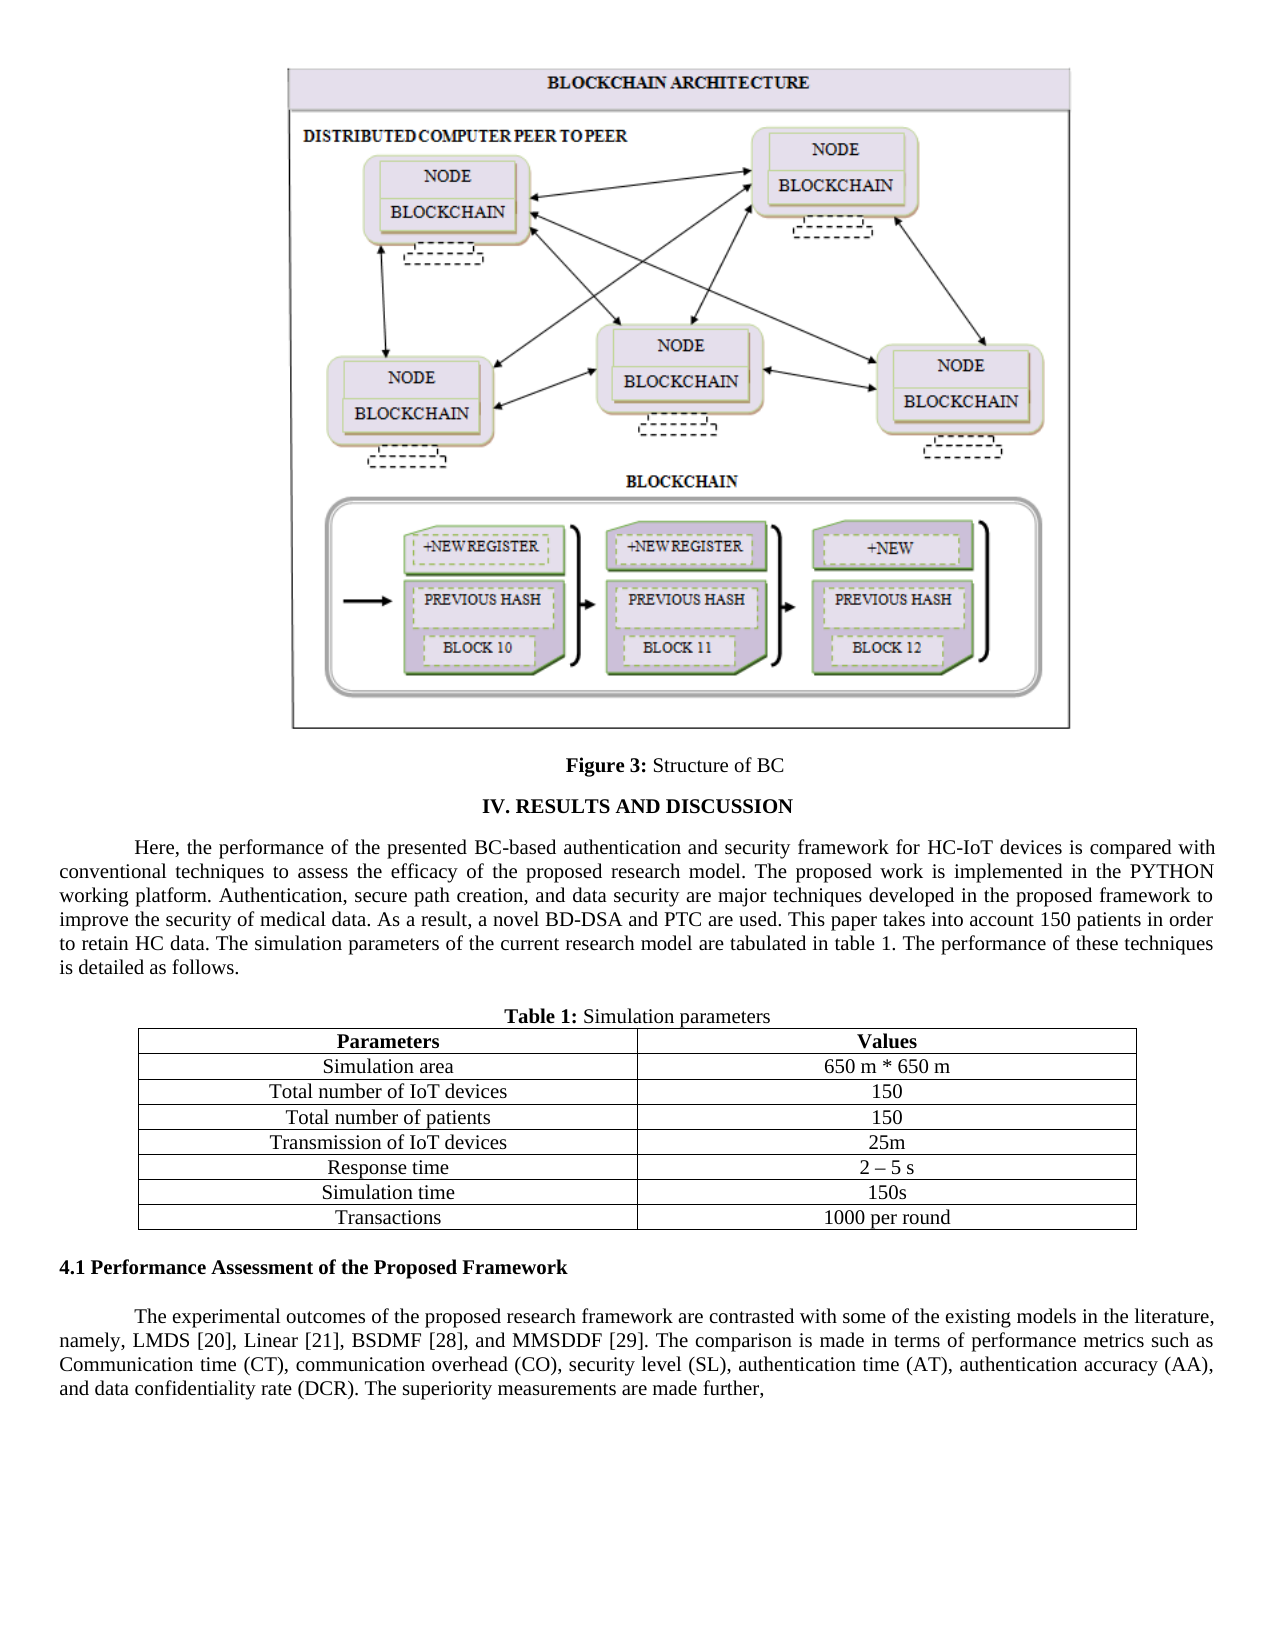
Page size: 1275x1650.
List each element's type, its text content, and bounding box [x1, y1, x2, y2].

table_header Values [638, 1029, 1136, 1053]
table_cell 650 m * 650 m [638, 1054, 1136, 1078]
table_cell 2 – 5 s [638, 1155, 1136, 1179]
table_cell Simulation area [139, 1054, 637, 1078]
table_cell Simulation time [139, 1180, 637, 1204]
text Table 1: Simulation parameters [59, 1004, 1216, 1028]
table_cell 150 [638, 1105, 1136, 1129]
picture [273, 59, 1077, 737]
text Figure 3: Structure of BC [59, 753, 1216, 777]
table_cell Response time [139, 1155, 637, 1179]
table_cell 1000 per round [638, 1205, 1136, 1229]
text 4.1 Performance Assessment of the Proposed Framework [59, 1255, 1216, 1279]
table_cell 25m [638, 1130, 1136, 1154]
table_cell Total number of patients [139, 1105, 637, 1129]
text Here, the performance of the presented BC-based authentication and security framework for HC-IoT devices is compared with conventional techniques to assess the efficacy of the proposed research model. The proposed work is implemented in the PYTHON working platform. Authentication, secure path creation, and data security are major techniques developed in the proposed framework to improve the security of medical data. As a result, a novel BD-DSA and PTC are used. This paper takes into account 150 patients in order to retain HC data. The simulation parameters of the current research model are tabulated in table 1. The performance of these techniques is detailed as follows. [59, 835, 1216, 979]
text The experimental outcomes of the proposed research framework are contrasted with some of the existing models in the literature, namely, LMDS [20], Linear [21], BSDMF [28], and MMSDDF [29]. The comparison is made in terms of performance metrics such as Communication time (CT), communication overhead (CO), security level (SL), authentication time (AT), authentication accuracy (AA), and data confidentiality rate (DCR). The superiority measurements are made further, [59, 1304, 1216, 1400]
text IV. RESULTS AND DISCUSSION [59, 794, 1216, 818]
table_cell Transactions [139, 1205, 637, 1229]
table_cell 150 [638, 1080, 1136, 1103]
table_cell Transmission of IoT devices [139, 1130, 637, 1154]
table_cell 150s [638, 1180, 1136, 1204]
table_cell Total number of IoT devices [139, 1080, 637, 1103]
table_header Parameters [139, 1029, 637, 1053]
